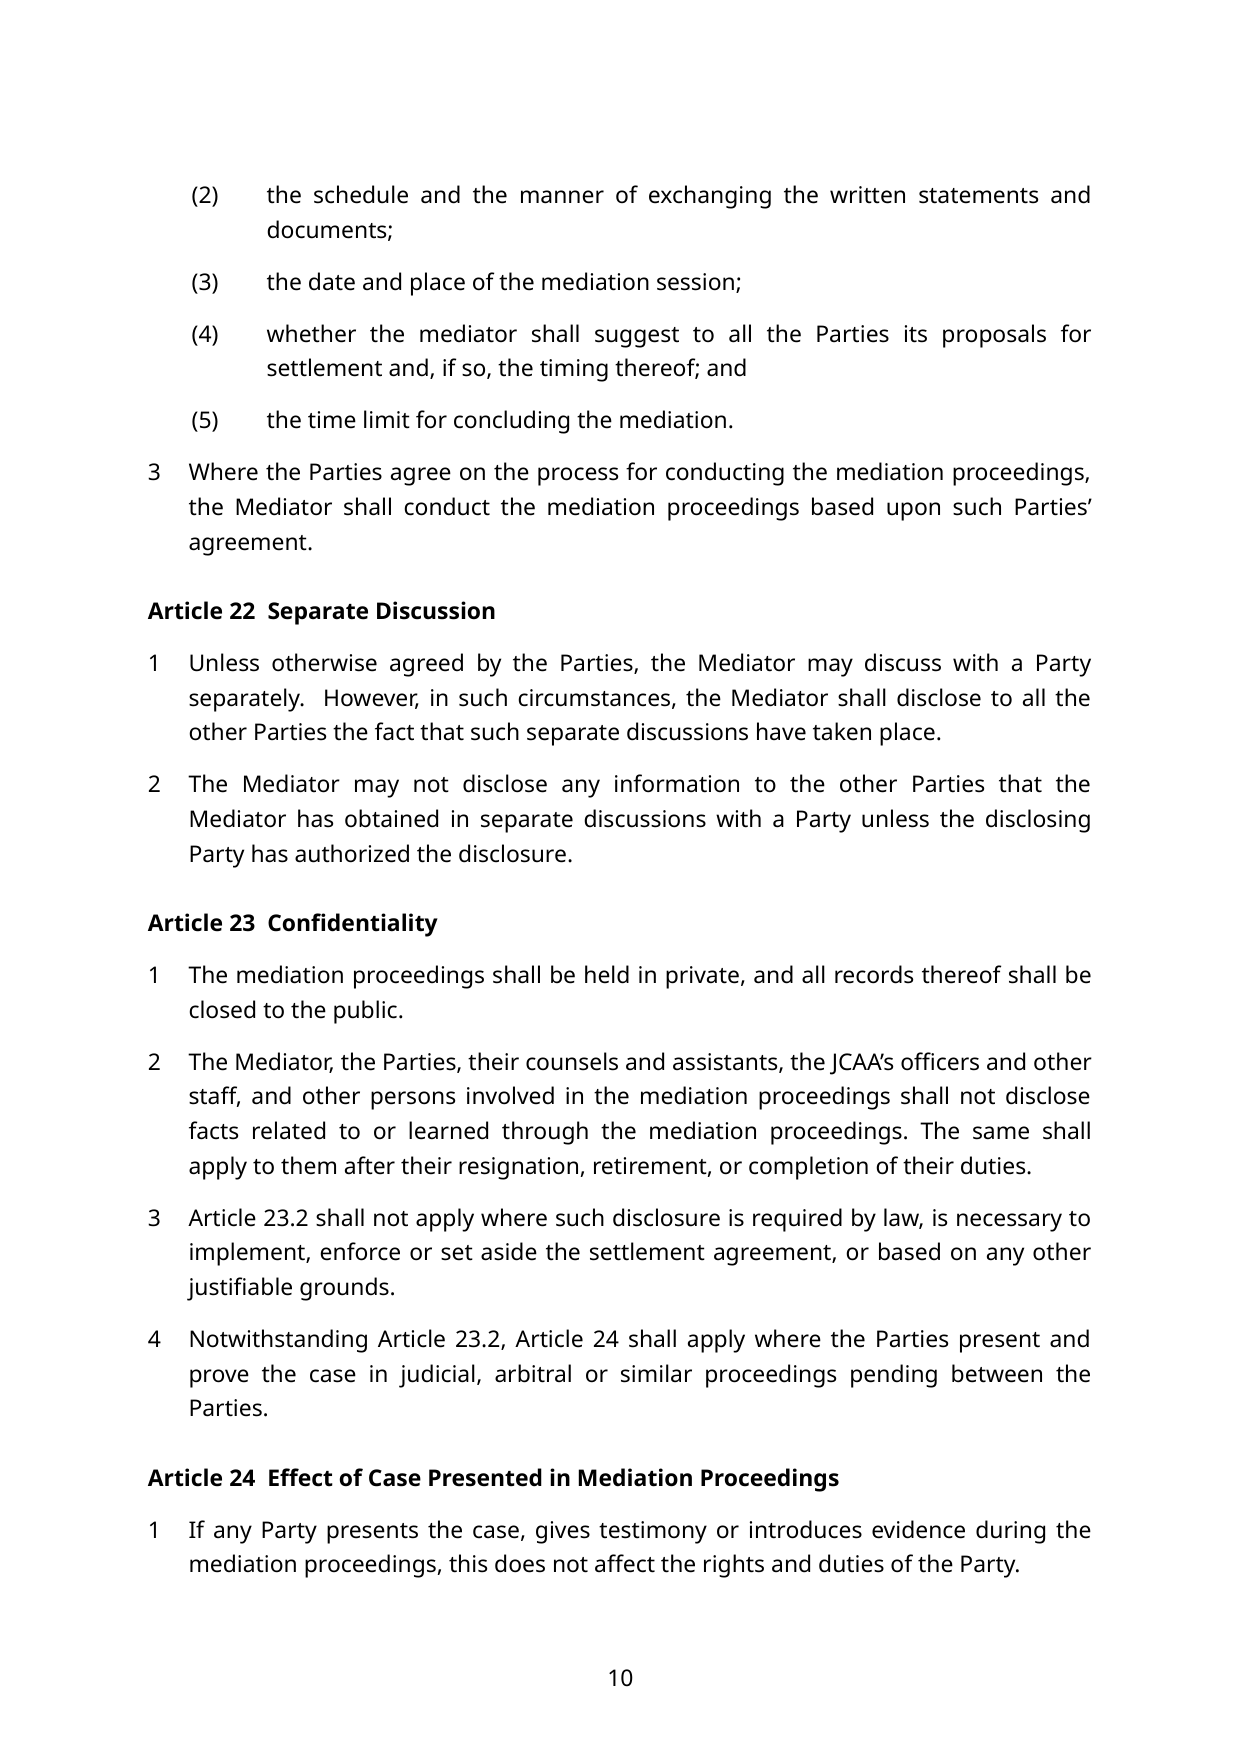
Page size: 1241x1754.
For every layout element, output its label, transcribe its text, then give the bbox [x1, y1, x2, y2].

list The mediation proceedings shall be held in private, and all records thereof shall be closed to the public. [148, 957, 1092, 1027]
subtitle Article 22 Separate Discussion [148, 593, 1092, 628]
list whether the mediator shall suggest to all the Parties its proposals for settlement and, if so, the timing thereof; and [191, 316, 1092, 385]
subtitle Article 24 Effect of Case Presented in Mediation Proceedings [148, 1460, 1092, 1495]
list The Mediator, the Parties, their counsels and assistants, the JCAA’s officers and other staff, and other persons involved in the mediation proceedings shall not disclose facts related to or learned through the mediation proceedings. The same shall apply to them after their resignation, retirement, or completion of their duties. [148, 1044, 1092, 1183]
list Notwithstanding Article 23.2, Article 24 shall apply where the Parties present and prove the case in judicial, arbitral or similar proceedings pending between the Parties. [148, 1321, 1092, 1425]
list the schedule and the manner of exchanging the written statements and documents; [191, 177, 1092, 247]
list the date and place of the mediation session; [191, 264, 1092, 298]
list the time limit for concluding the mediation. [191, 402, 1092, 437]
list Article 23.2 shall not apply where such disclosure is required by law, is necessary to implement, enforce or set aside the settlement agreement, or based on any other justifiable grounds. [148, 1200, 1092, 1304]
list Where the Parties agree on the process for conducting the mediation proceedings, the Mediator shall conduct the mediation proceedings based upon such Parties’ agreement. [148, 454, 1092, 558]
list Unless otherwise agreed by the Parties, the Mediator may discuss with a Party separately. However, in such circumstances, the Mediator shall disclose to all the other Parties the fact that such separate discussions have taken place. [148, 645, 1092, 749]
subtitle Article 23 Confidentiality [148, 905, 1092, 940]
list If any Party presents the case, gives testimony or introduces evidence during the mediation proceedings, this does not affect the rights and duties of the Party. [148, 1512, 1092, 1581]
list The Mediator may not disclose any information to the other Parties that the Mediator has obtained in separate discussions with a Party unless the disclosing Party has authorized the disclosure. [148, 767, 1092, 871]
